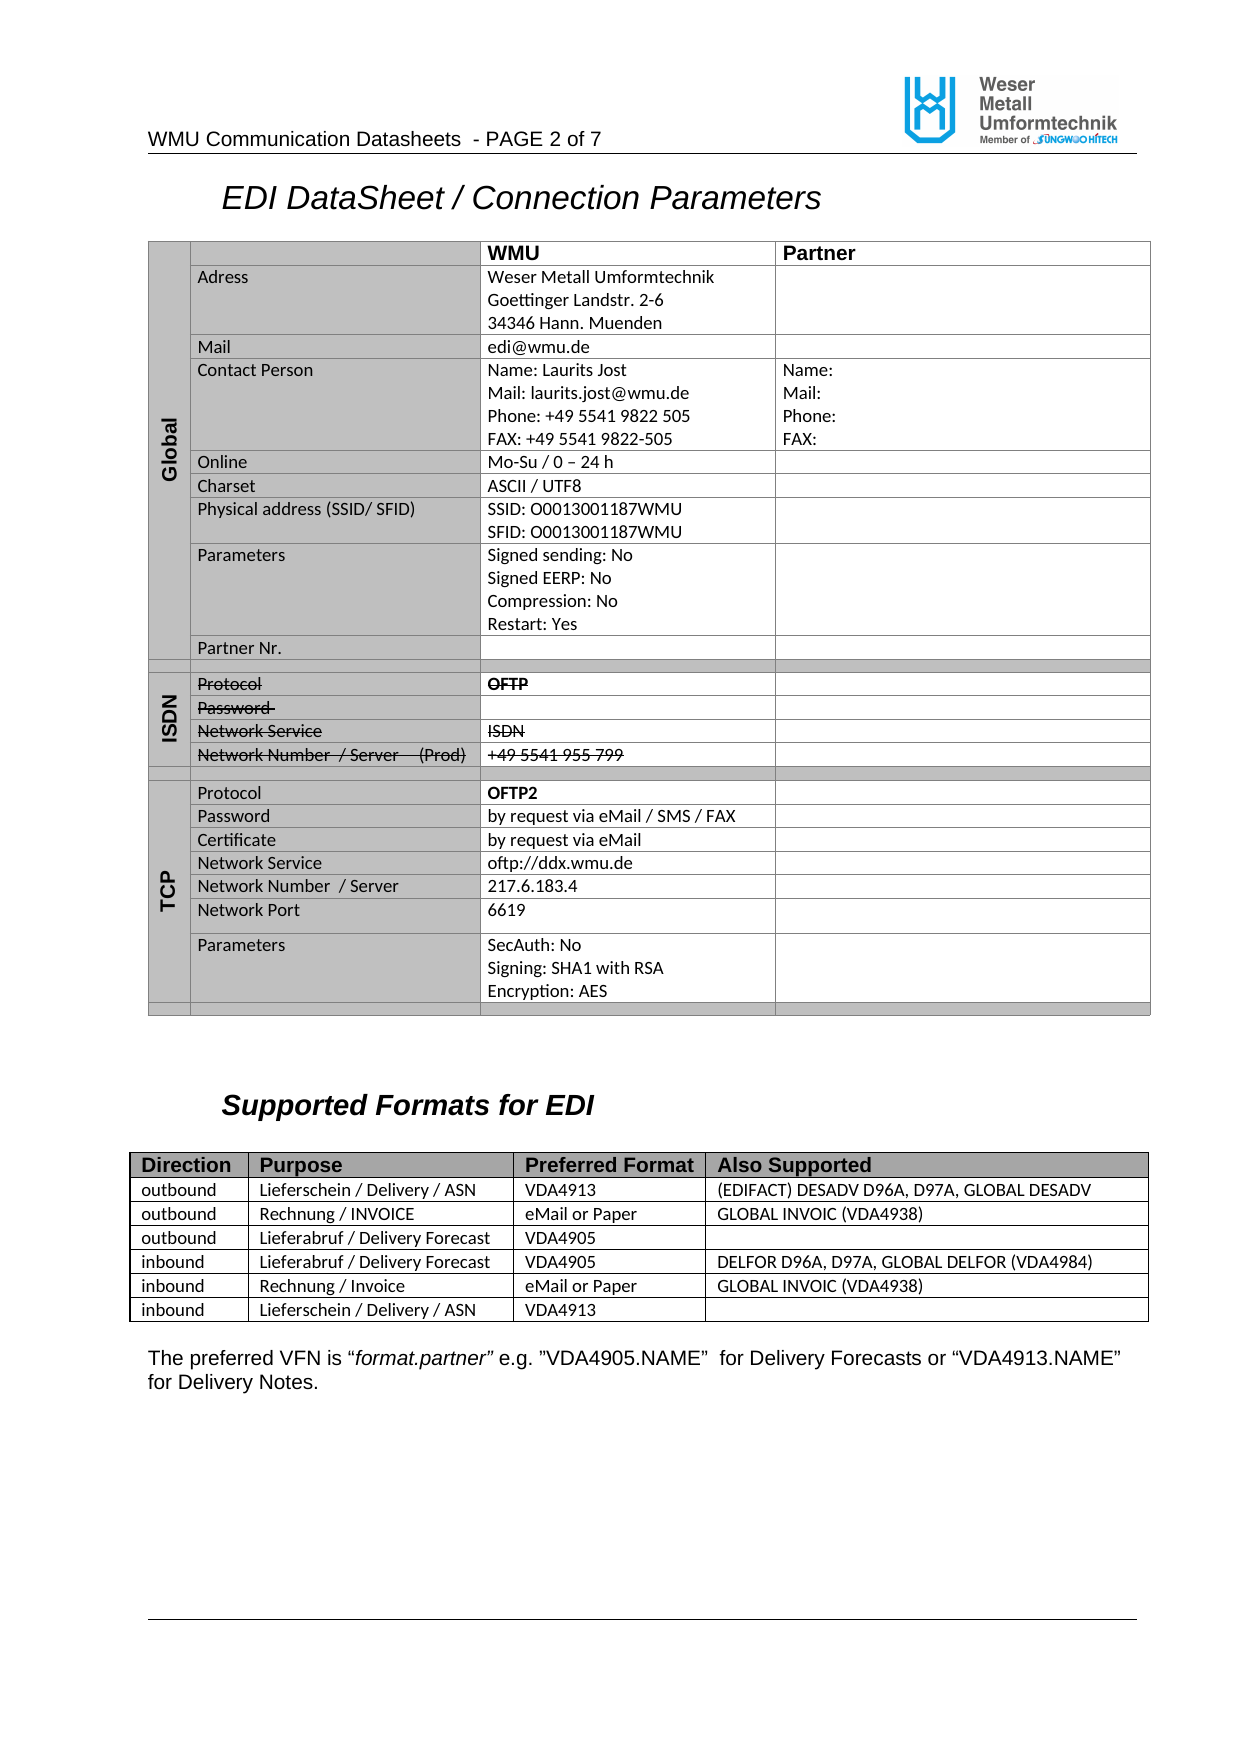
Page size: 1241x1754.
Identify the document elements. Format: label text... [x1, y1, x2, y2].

table_cell OFTP2 [481, 781, 775, 804]
table_cell SecAuth: No Signing: SHA1 with RSA Encryption: AES [481, 934, 775, 1002]
table_cell inbound [131, 1298, 248, 1321]
table_cell Lieferabruf / Delivery Forecast [249, 1250, 513, 1273]
table_cell eMail or Paper [514, 1202, 705, 1225]
text The preferred VFN is “format.partner” e.g. ”VDA4905.NAME” for Delivery Forecasts or “VDA4913.NAME” for Delivery Notes. [148, 1346, 1137, 1393]
table_cell Password [191, 696, 480, 719]
table_cell [706, 1226, 1148, 1249]
table_cell Password [191, 805, 480, 827]
table_cell [776, 899, 1150, 933]
table_cell VDA4913 [514, 1178, 705, 1201]
table_header Also Supported [706, 1153, 1148, 1177]
table_cell [776, 266, 1150, 334]
table_cell oftp://ddx.wmu.de [481, 852, 775, 874]
table_cell [776, 673, 1150, 695]
table_cell [776, 852, 1150, 874]
picture [902, 75, 1120, 147]
table_cell VDA4905 [514, 1226, 705, 1249]
table_cell VDA4905 [514, 1250, 705, 1273]
table_cell Name: Laurits Jost Mail: laurits.jost@wmu.de Phone: +49 5541 9822 505 FAX: +49 5541 9822-505 [481, 359, 775, 450]
table_cell [191, 1003, 480, 1015]
table_cell [776, 544, 1150, 635]
table_cell outbound [131, 1226, 248, 1249]
table_cell [776, 875, 1150, 898]
table_cell [481, 767, 775, 780]
table_cell [776, 498, 1150, 543]
table_cell [776, 636, 1150, 659]
table_cell +49 5541 955 799 [481, 743, 775, 766]
table_header [191, 242, 480, 265]
table_cell Lieferschein / Delivery / ASN [249, 1178, 513, 1201]
table_cell [481, 696, 775, 719]
table_header Preferred Format [514, 1153, 705, 1177]
table_header Partner [776, 242, 1150, 265]
table_cell 6619 [481, 899, 775, 933]
table_cell by request via eMail [481, 828, 775, 851]
table_cell [776, 660, 1150, 672]
table_cell (EDIFACT) DESADV D96A, D97A, GLOBAL DESADV [706, 1178, 1148, 1201]
table_cell Network Service [191, 720, 480, 742]
table_cell Protocol [191, 673, 480, 695]
table_cell eMail or Paper [514, 1274, 705, 1297]
table_cell Parameters [191, 544, 480, 635]
table_cell outbound [131, 1178, 248, 1201]
table_cell 217.6.183.4 [481, 875, 775, 898]
table_header WMU [481, 242, 775, 265]
table_cell [706, 1298, 1148, 1321]
table_cell TCP [149, 781, 190, 1002]
table_cell Rechnung / Invoice [249, 1274, 513, 1297]
table_cell inbound [131, 1274, 248, 1297]
table_cell Rechnung / INVOICE [249, 1202, 513, 1225]
table_cell Signed sending: No Signed EERP: No Compression: No Restart: Yes [481, 544, 775, 635]
table_cell [149, 767, 190, 780]
table_cell by request via eMail / SMS / FAX [481, 805, 775, 827]
table_cell Charset [191, 474, 480, 497]
table_cell [776, 781, 1150, 804]
table_cell Partner Nr. [191, 636, 480, 659]
table_cell Lieferabruf / Delivery Forecast [249, 1226, 513, 1249]
table_cell Network Number / Server [191, 875, 480, 898]
table_cell [776, 767, 1150, 780]
table_cell DELFOR D96A, D97A, GLOBAL DELFOR (VDA4984) [706, 1250, 1148, 1273]
table_cell [776, 828, 1150, 851]
table_cell GLOBAL INVOIC (VDA4938) [706, 1274, 1148, 1297]
table_cell Adress [191, 266, 480, 334]
table_cell [776, 335, 1150, 358]
table_cell Mail [191, 335, 480, 358]
table_cell ISDN [481, 720, 775, 742]
table_cell [481, 1003, 775, 1015]
table_cell Network Number / Server (Prod) [191, 743, 480, 766]
table_cell [776, 743, 1150, 766]
table_cell Network Port [191, 899, 480, 933]
table_header Global [149, 242, 190, 659]
table_cell outbound [131, 1202, 248, 1225]
table_cell Lieferschein / Delivery / ASN [249, 1298, 513, 1321]
table_header Purpose [249, 1153, 513, 1177]
table_cell [149, 660, 190, 672]
table_cell Parameters [191, 934, 480, 1002]
table_cell ASCII / UTF8 [481, 474, 775, 497]
subtitle EDI DataSheet / Connection Parameters [148, 178, 1137, 217]
subtitle Supported Formats for EDI [221, 1088, 1137, 1122]
table_cell [776, 451, 1150, 473]
table_cell [776, 934, 1150, 1002]
table_cell [191, 660, 480, 672]
table_header Direction [131, 1153, 248, 1177]
table_cell Protocol [191, 781, 480, 804]
table_cell Physical address (SSID/ SFID) [191, 498, 480, 543]
table_cell [776, 720, 1150, 742]
table_cell [481, 636, 775, 659]
table_cell Name: Mail: Phone: FAX: [776, 359, 1150, 450]
table_cell [481, 660, 775, 672]
table_cell Certificate [191, 828, 480, 851]
table_cell [776, 1003, 1150, 1015]
table_cell ISDN [149, 673, 190, 766]
table_cell SSID: O0013001187WMU SFID: O0013001187WMU [481, 498, 775, 543]
table_cell Mo-Su / 0 – 24 h [481, 451, 775, 473]
table_cell [191, 767, 480, 780]
table_cell Online [191, 451, 480, 473]
table_cell [776, 805, 1150, 827]
table_cell Weser Metall Umformtechnik Goettinger Landstr. 2-6 34346 Hann. Muenden [481, 266, 775, 334]
table_cell edi@wmu.de [481, 335, 775, 358]
table_cell [149, 1003, 190, 1015]
table_cell GLOBAL INVOIC (VDA4938) [706, 1202, 1148, 1225]
table_cell VDA4913 [514, 1298, 705, 1321]
table_cell Contact Person [191, 359, 480, 450]
table_cell inbound [131, 1250, 248, 1273]
table_cell Network Service [191, 852, 480, 874]
table_cell OFTP [481, 673, 775, 695]
table_cell [776, 474, 1150, 497]
table_cell [776, 696, 1150, 719]
